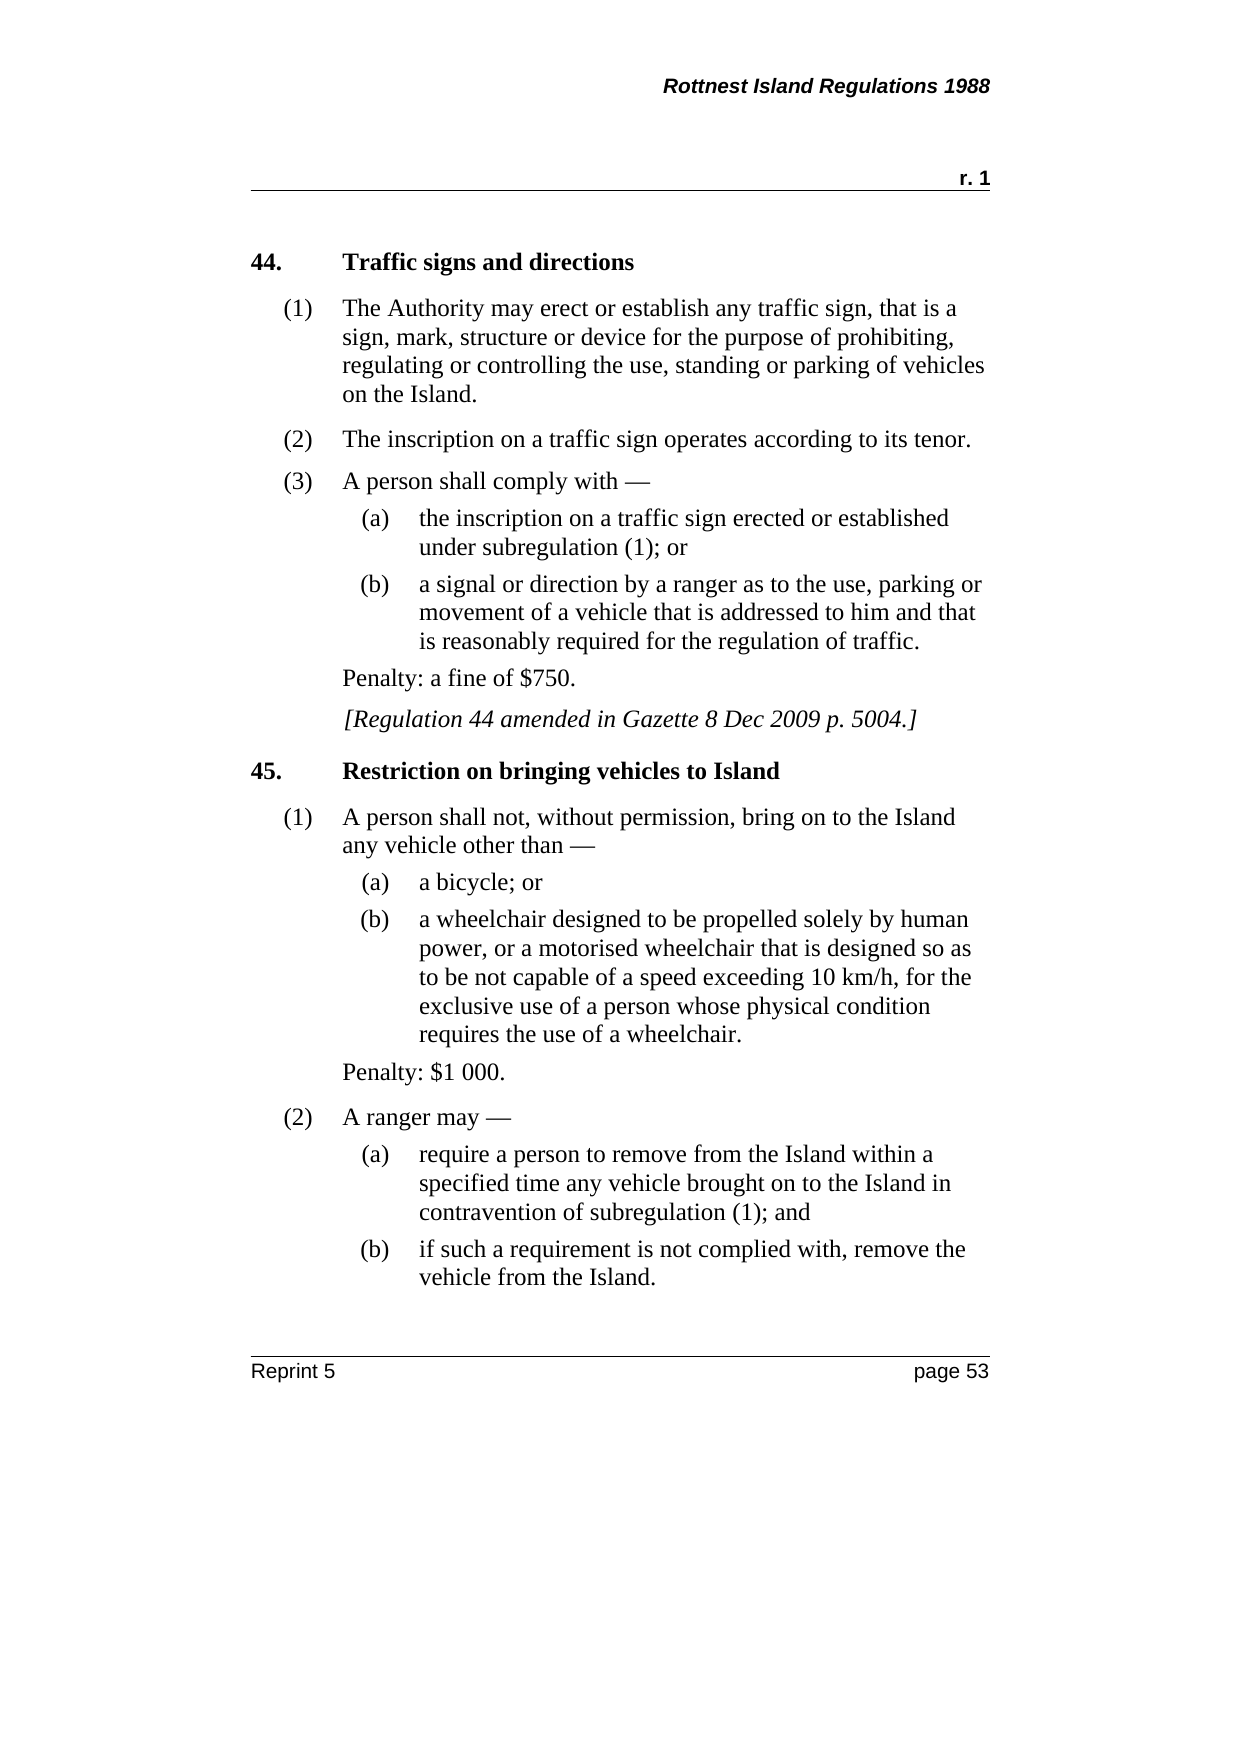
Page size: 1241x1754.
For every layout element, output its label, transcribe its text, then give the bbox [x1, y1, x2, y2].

text (1) The Authority may erect or establish any traffic sign, that is a sign, mark, structure or device for the purpose of prohibiting, regulating or controlling the use, standing or parking of vehicles on the . [251, 293, 990, 408]
subtitle 45. Restriction on bringing vehicles to [251, 756, 990, 785]
text (b) if such a requirement is not complied with, remove the vehicle from the . [251, 1234, 990, 1291]
text [Regulation 44 amended in Gazette 8 Dec 2009 p. 5004.] [251, 704, 990, 733]
text (2) A ranger may — [251, 1102, 990, 1131]
subtitle 44. Traffic signs and directions [251, 247, 990, 276]
text (a) require a person to remove from the Island within a specified time any vehicle brought on to the in contravention of subregulation (1); and [251, 1139, 990, 1225]
text (b) a wheelchair designed to be propelled solely by human power, or a motorised wheelchair that is designed so as to be not capable of a speed exceeding 10 km/h, for the exclusive use of a person whose physical condition requires the use of a wheelchair. [251, 904, 990, 1048]
text (3) A person shall comply with — [251, 466, 990, 494]
text (a) a bicycle; or [251, 867, 990, 896]
text (1) A person shall not, without permission, bring on to the any vehicle other than — [251, 802, 990, 859]
text (a) the inscription on a traffic sign erected or established under subregulation (1); or [251, 503, 990, 560]
text (2) The inscription on a traffic sign operates according to its tenor. [251, 424, 990, 453]
text (b) a signal or direction by a ranger as to the use, parking or movement of a vehicle that is addressed to him and that is reasonably required for the regulation of traffic. [251, 569, 990, 655]
text Penalty: a fine of $750. [251, 663, 990, 692]
text Penalty: $1 000. [251, 1057, 990, 1085]
